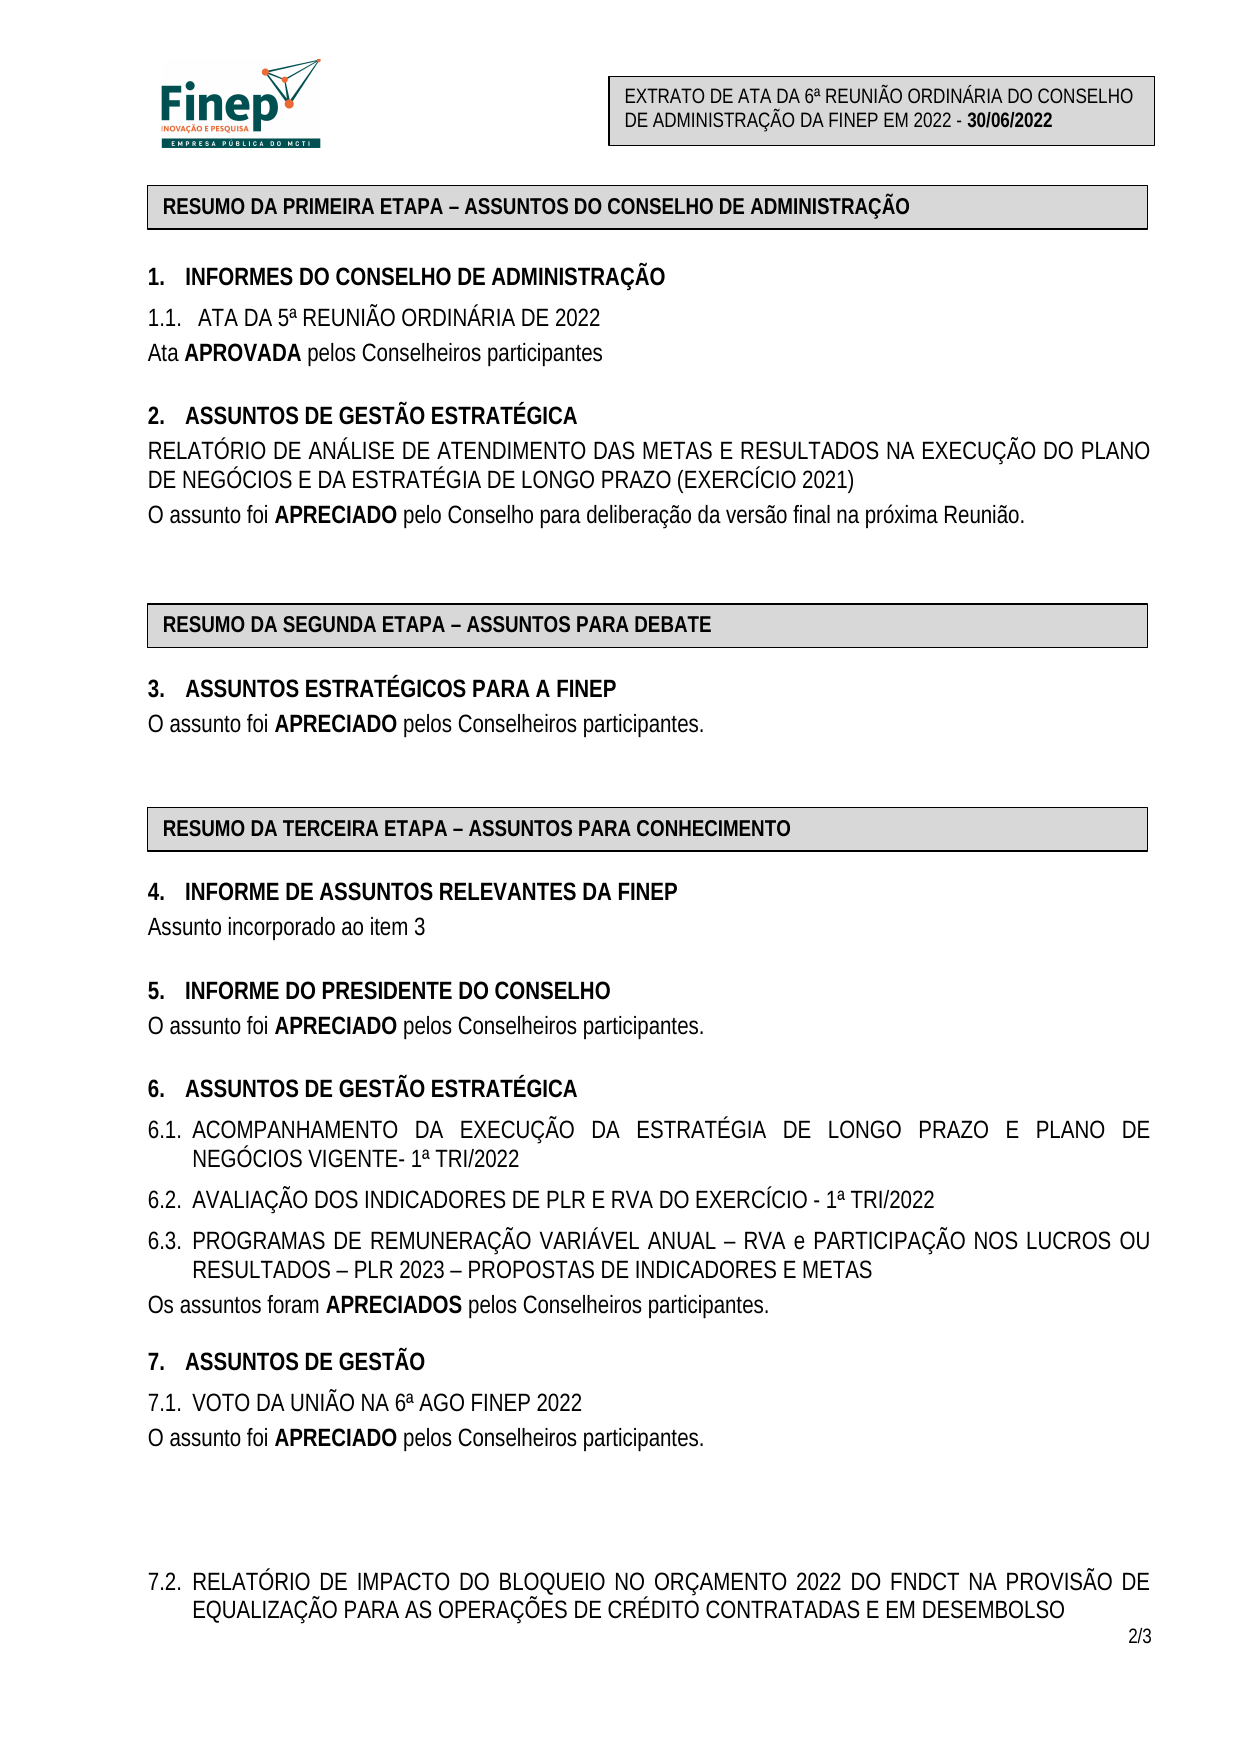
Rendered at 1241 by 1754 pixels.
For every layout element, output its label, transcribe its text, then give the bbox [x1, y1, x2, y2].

list ASSUNTOS DE GESTÃO ESTRATÉGICA [148, 1074, 1152, 1103]
list ASSUNTOS ESTRATÉGICOS PARA A FINEP [148, 674, 1152, 703]
list INFORME DO PRESIDENTE DO CONSELHO [148, 976, 1152, 1004]
text Ata APROVADA pelos Conselheiros participantes [148, 338, 1152, 366]
list AVALIAÇÃO DOS INDICADORES DE PLR E RVA DO EXERCÍCIO - 1ª TRI/2022 [148, 1185, 1152, 1214]
list ASSUNTOS DE GESTÃO [148, 1347, 1152, 1376]
list RELATÓRIO DE IMPACTO DO BLOQUEIO NO ORÇAMENTO 2022 DO FNDCT NA PROVISÃO DE EQUALIZAÇÃO PARA AS OPERAÇÕES DE CRÉDITO CONTRATADAS E EM DESEMBOLSO [148, 1566, 1152, 1624]
text RELATÓRIO DE ANÁLISE DE ATENDIMENTO DAS METAS E RESULTADOS NA EXECUÇÃO DO PLANO DE NEGÓCIOS E DA ESTRATÉGIA DE LONGO PRAZO (EXERCÍCIO 2021) [148, 436, 1152, 493]
text O assunto foi APRECIADO pelos Conselheiros participantes. [148, 1423, 1152, 1452]
text O assunto foi APRECIADO pelos Conselheiros participantes. [148, 709, 1152, 738]
list INFORMES DO CONSELHO DE ADMINISTRAÇÃO [148, 262, 1152, 290]
text O assunto foi APRECIADO pelo Conselho para deliberação da versão final na próxima Reunião. [148, 500, 1152, 528]
text Os assuntos foram APRECIADOS pelos Conselheiros participantes. [148, 1290, 1152, 1318]
list ACOMPANHAMENTO DA EXECUÇÃO DA ESTRATÉGIA DE LONGO PRAZO E PLANO DE NEGÓCIOS VIGENTE- 1ª TRI/2022 [148, 1115, 1152, 1173]
list INFORME DE ASSUNTOS RELEVANTES DA FINEP [148, 877, 1152, 906]
list PROGRAMAS DE REMUNERAÇÃO VARIÁVEL ANUAL – RVA e PARTICIPAÇÃO NOS LUCROS OU RESULTADOS – PLR 2023 – PROPOSTAS DE INDICADORES E METAS [148, 1226, 1152, 1284]
list ASSUNTOS DE GESTÃO ESTRATÉGICA [148, 401, 1152, 430]
text Assunto incorporado ao item 3 [148, 912, 1152, 941]
text O assunto foi APRECIADO pelos Conselheiros participantes. [148, 1011, 1152, 1039]
picture [161, 59, 321, 148]
list ATA DA 5ª REUNIÃO ORDINÁRIA DE 2022 [148, 303, 1152, 332]
list VOTO DA UNIÃO NA 6ª AGO FINEP 2022 [148, 1388, 1152, 1417]
